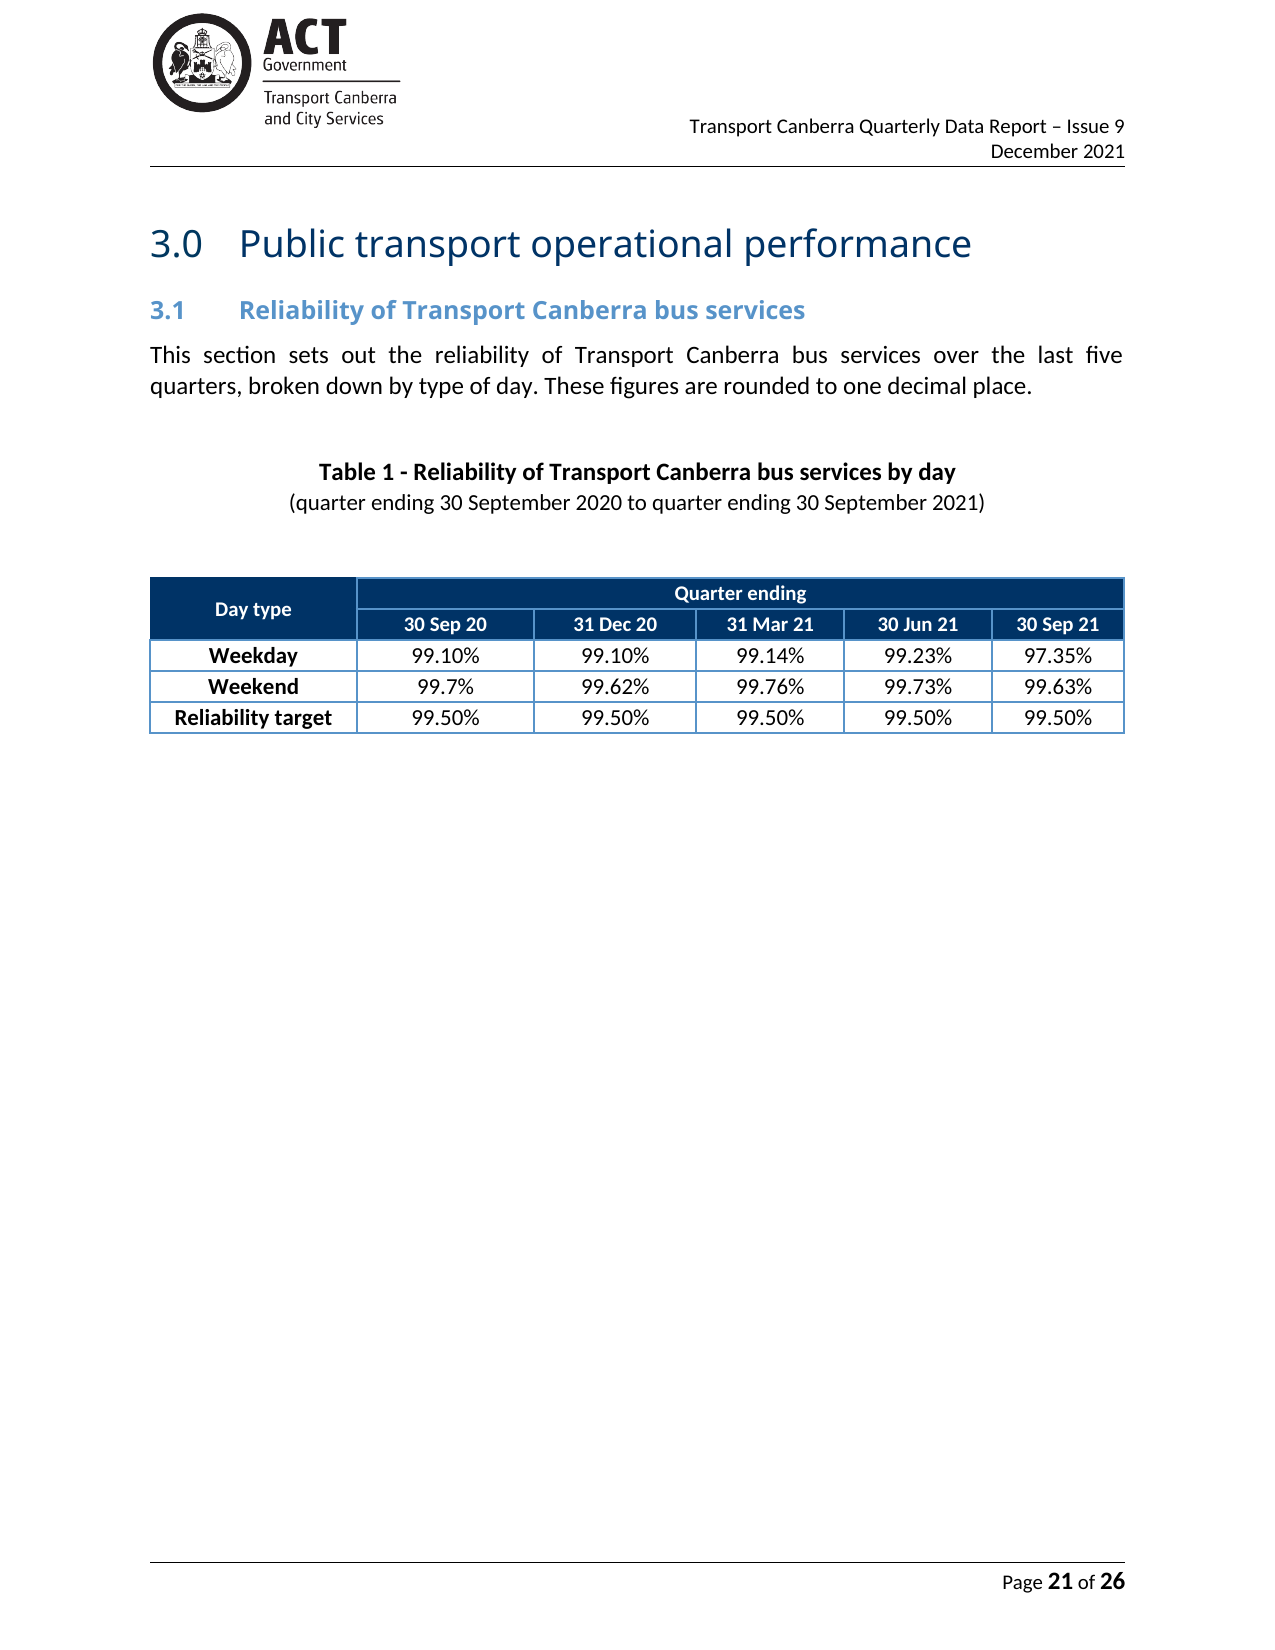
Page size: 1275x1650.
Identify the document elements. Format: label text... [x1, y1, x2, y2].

table_cell Reliability target [151, 703, 356, 732]
table_cell 97.35% [993, 641, 1123, 670]
table_cell 30 Sep 21 [993, 610, 1123, 639]
list - Reliability of Transport Canberra bus services by day [150, 456, 1125, 487]
table_cell 99.50% [535, 703, 695, 732]
table_cell Weekend [151, 672, 356, 701]
table_cell 99.73% [845, 672, 991, 701]
subtitle Reliability of Transport Canberra bus services [150, 293, 1125, 327]
table_cell 99.50% [358, 703, 533, 732]
picture [146, 6, 407, 136]
table_cell 99.23% [845, 641, 991, 670]
table_header Quarter ending [358, 579, 1123, 608]
table_cell 99.63% [993, 672, 1123, 701]
table_cell 30 Sep 20 [358, 610, 533, 639]
table_cell 99.62% [535, 672, 695, 701]
text This section sets out the reliability of Transport Canberra bus services over the last five quarters, broken down by type of day. These figures are rounded to one decimal place. [150, 339, 1125, 401]
table_cell 30 Jun 21 [845, 610, 991, 639]
table_cell 99.7% [358, 672, 533, 701]
subtitle Public transport operational performance [150, 217, 1125, 268]
table_header Day type [150, 577, 356, 639]
table_cell 31 Mar 21 [697, 610, 843, 639]
table_cell 99.50% [845, 703, 991, 732]
table_cell 99.50% [993, 703, 1123, 732]
table_cell 99.10% [535, 641, 695, 670]
table_cell 99.76% [697, 672, 843, 701]
table_cell Weekday [151, 641, 356, 670]
table_cell 99.50% [697, 703, 843, 732]
text (quarter ending 30 September 2020 to quarter ending 30 September 2021) [150, 487, 1125, 516]
table_cell 31 Dec 20 [535, 610, 695, 639]
table_cell 99.10% [358, 641, 533, 670]
table_cell 99.14% [697, 641, 843, 670]
